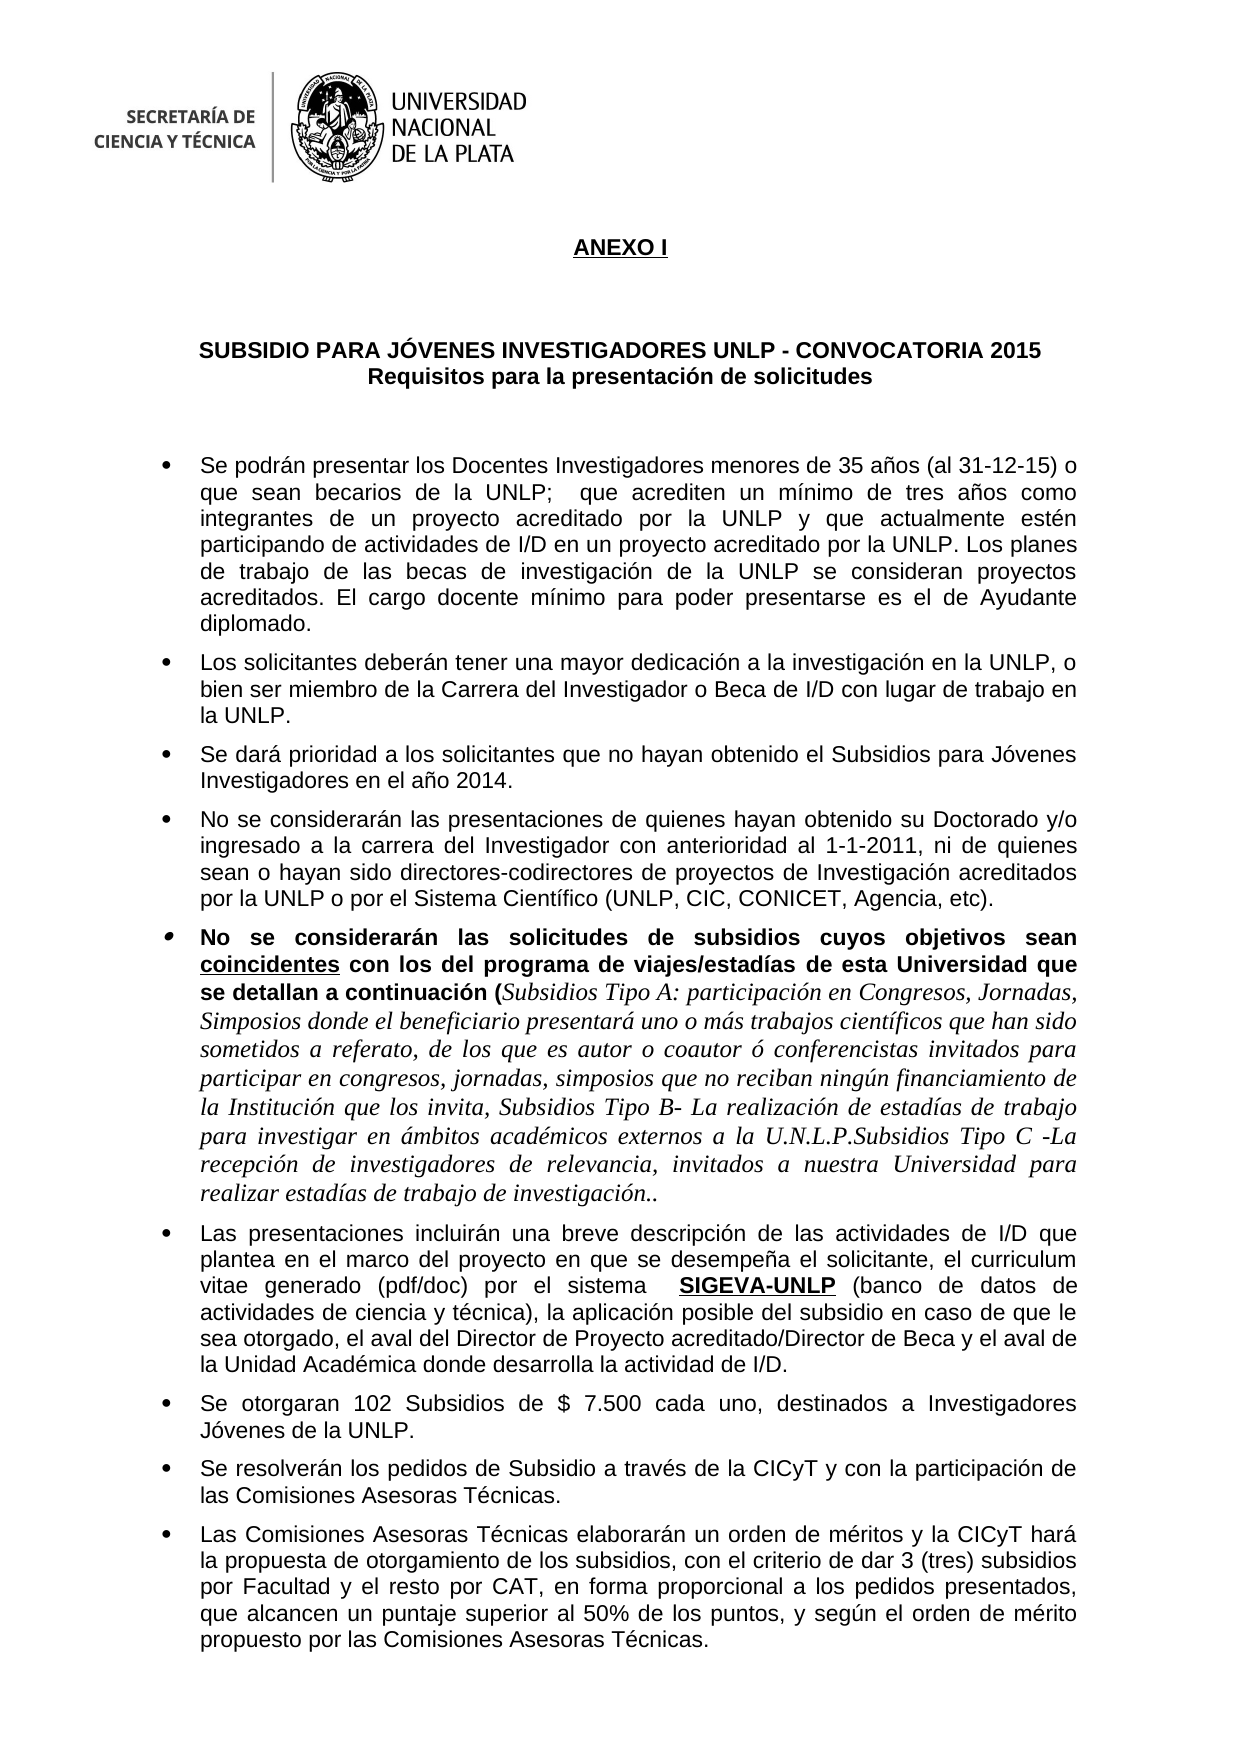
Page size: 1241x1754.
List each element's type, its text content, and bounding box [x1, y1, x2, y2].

text ANEXO I [162, 234, 1078, 260]
list Las Comisiones Asesoras Técnicas elaborarán un orden de méritos y hará la propuesta de otorgamiento de los subsidios, con el criterio de dar 3 (tres) subsidios por Facultad y el resto por CAT, en forma proporcional a los pedidos presentados, que alcancen un puntaje superior al 50% de los puntos, y según el orden de mérito propuesto por las Comisiones Asesoras Técnicas. [162, 1521, 1078, 1652]
text SUBSIDIO PARA JÓVENES INVESTIGADORES UNLP - CONVOCATORIA 2015 [162, 337, 1078, 363]
list Las presentaciones incluirán una breve descripción de las actividades de I/D que plantea en el marco del proyecto en que se desempeña el solicitante, el curriculum vitae generado (pdf/doc) por el sistema SIGEVA-UNLP (banco de datos de actividades de ciencia y técnica), la aplicación posible del subsidio en caso de que le sea otorgado, el aval del Director de Proyecto acreditado/Director de Beca y el aval de donde desarrolla la actividad de I/D. [162, 1219, 1078, 1378]
list Se dará prioridad a los solicitantes que no hayan obtenido el Subsidios para Jóvenes Investigadores en el año 2014. [162, 741, 1078, 793]
list Se otorgaran 102 Subsidios de $ 7.500 cada uno, destinados a Investigadores Jóvenes de [162, 1390, 1078, 1443]
list No se considerarán las solicitudes de subsidios cuyos objetivos sean coincidentes con los del programa de viajes/estadías de esta Universidad que se detallan a continuación (Subsidios Tipo A: participación en Congresos, Jornadas, Simposios donde el beneficiario presentará uno o más trabajos científicos que han sido sometidos a referato, de los que es autor o coautor ó conferencistas invitados para participar en congresos, jornadas, simposios que no reciban ningún financiamiento de que los invita, Subsidios Tipo B- La realización de estadías de trabajo para investigar en ámbitos académicos externos a .L.P.Subsidios Tipo C -La recepción de investigadores de relevancia, invitados a nuestra Universidad para realizar estadías de trabajo de investigación.. [162, 924, 1078, 1207]
text Requisitos para la presentación de solicitudes [162, 363, 1078, 390]
picture [7, 46, 594, 208]
list Los solicitantes deberán tener una mayor dedicación a la investigación en , o bien ser miembro de del Investigador o Beca de I/D con lugar de trabajo en [162, 649, 1078, 728]
list No se considerarán las presentaciones de quienes hayan obtenido su Doctorado y/o ingresado a la carrera del Investigador con anterioridad al 1-1-2011, ni de quienes sean o hayan sido directores-codirectores de proyectos de Investigación acreditados por o por el Sistema Científico (UNLP, CIC, CONICET, Agencia, etc). [162, 806, 1078, 911]
list Se resolverán los pedidos de Subsidio a través de y con la participación de las Comisiones Asesoras Técnicas. [162, 1455, 1078, 1508]
list Se podrán presentar los Docentes Investigadores menores de 35 años (al 31-12-15) o que sean becarios de ; que acrediten un mínimo de tres años como integrantes de un proyecto acreditado por y que actualmente estén participando de actividades de I/D en un proyecto acreditado por planes de trabajo de las becas de investigación de se consideran proyectos acreditados. El cargo docente mínimo para poder presentarse es el de Ayudante diplomado. [162, 452, 1078, 637]
